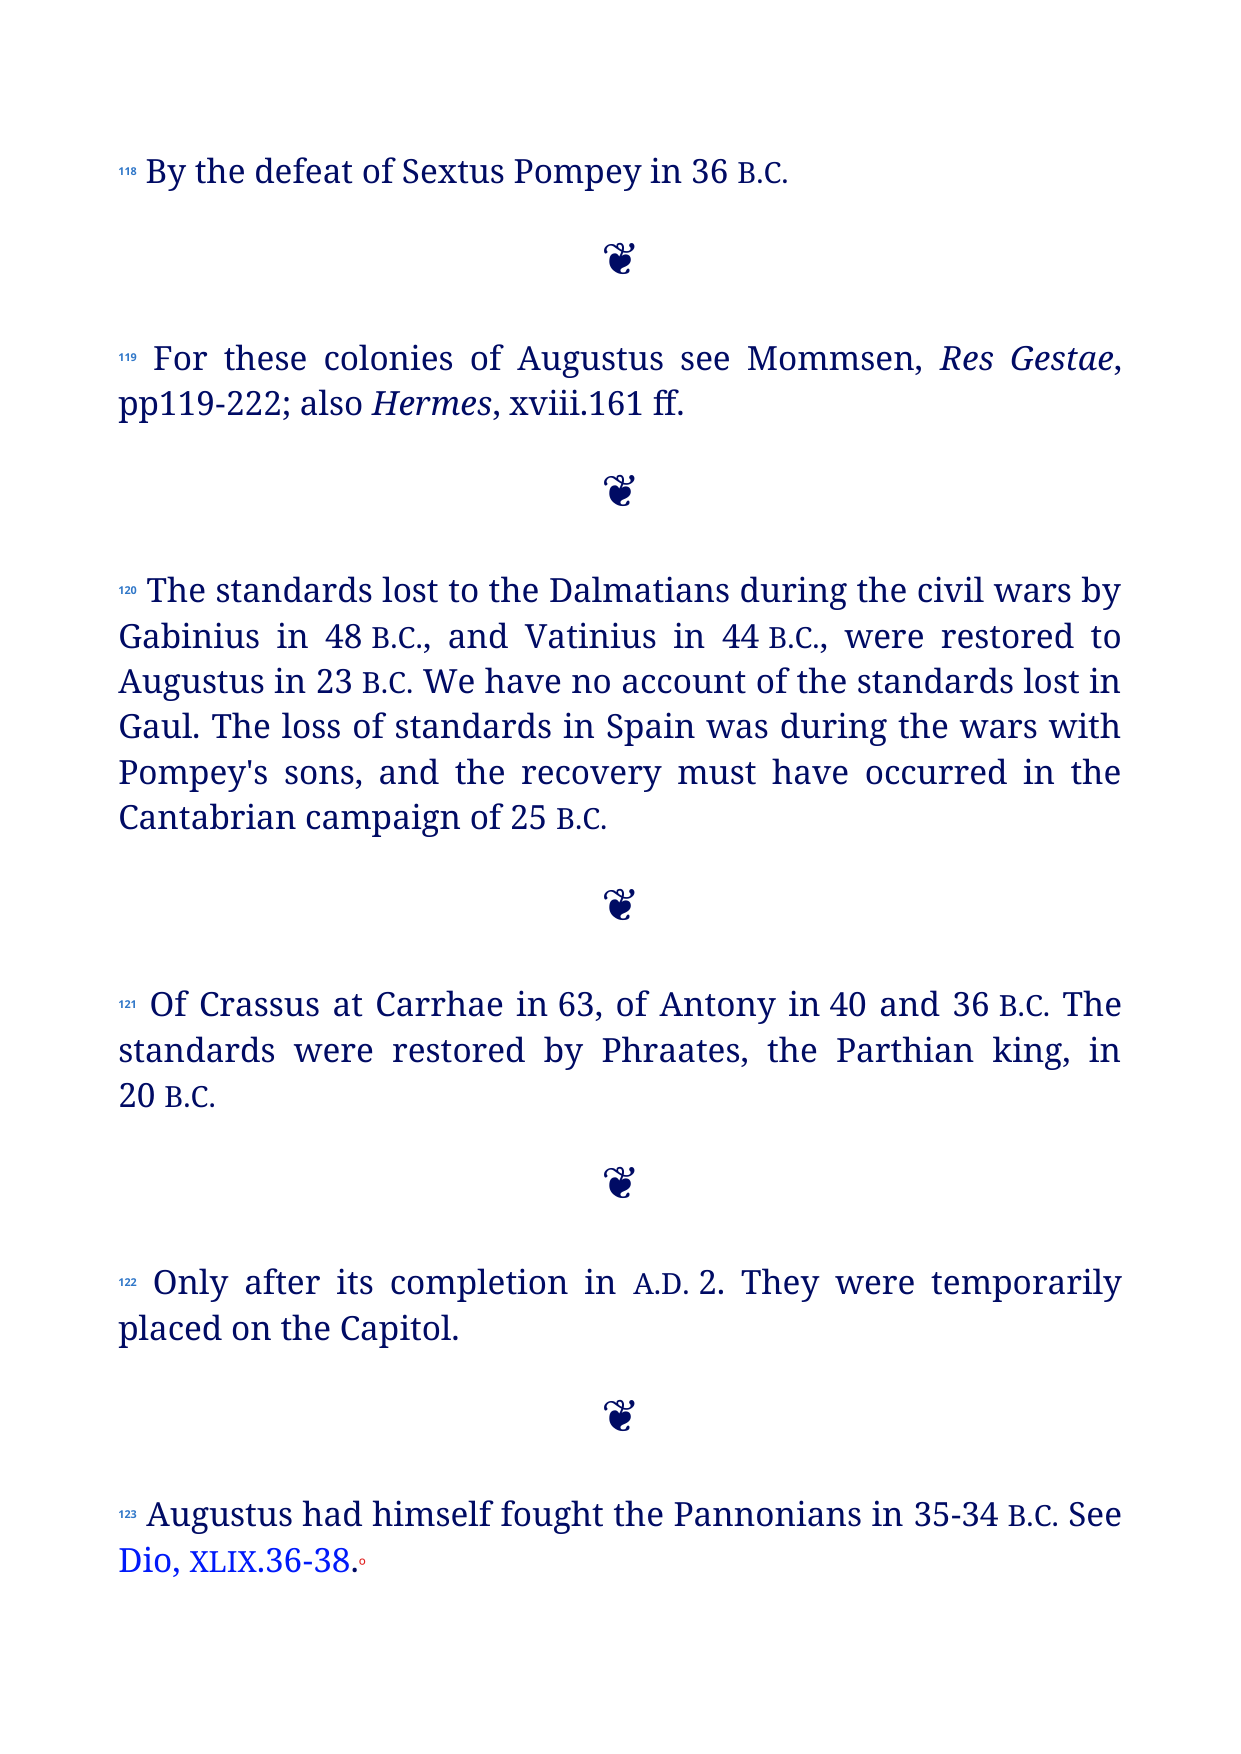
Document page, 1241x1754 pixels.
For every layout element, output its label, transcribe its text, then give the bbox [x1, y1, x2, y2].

text ❦ [118, 1383, 1122, 1445]
text 119 For these colonies of Augustus see Mommsen, Res Gestae, pp119‑222; also Hermes, xviii.161 ff. [118, 334, 1122, 425]
text ❦ [118, 459, 1122, 521]
text 118 By the defeat of Sextus Pompey in 36 B.C. [118, 148, 1122, 193]
text 122 Only after its completion in A.D. 2. They were temporarily placed on the Capitol. [118, 1259, 1122, 1350]
text ❦ [118, 226, 1122, 289]
text 121 Of Crassus at Carrhae in 63, of Antony in 40 and 36 B.C. The standards were restored by Phraates, the Parthian king, in 20 B.C. [118, 981, 1122, 1117]
text ❦ [118, 873, 1122, 935]
text ❦ [118, 1151, 1122, 1213]
text 123 Augustus had himself fought the Pannonians in 35‑34 B.C. See Dio, XLIX.36‑38.º [118, 1491, 1122, 1582]
text 120 The standards lost to the Dalmatians during the civil wars by Gabinius in 48 B.C., and Vatinius in 44 B.C., were restored to Augustus in 23 B.C. We have no account of the standards lost in Gaul. The loss of standards in Spain was during the wars with Pompey's sons, and the recovery must have occurred in the Cantabrian campaign of 25 B.C. [118, 567, 1122, 839]
